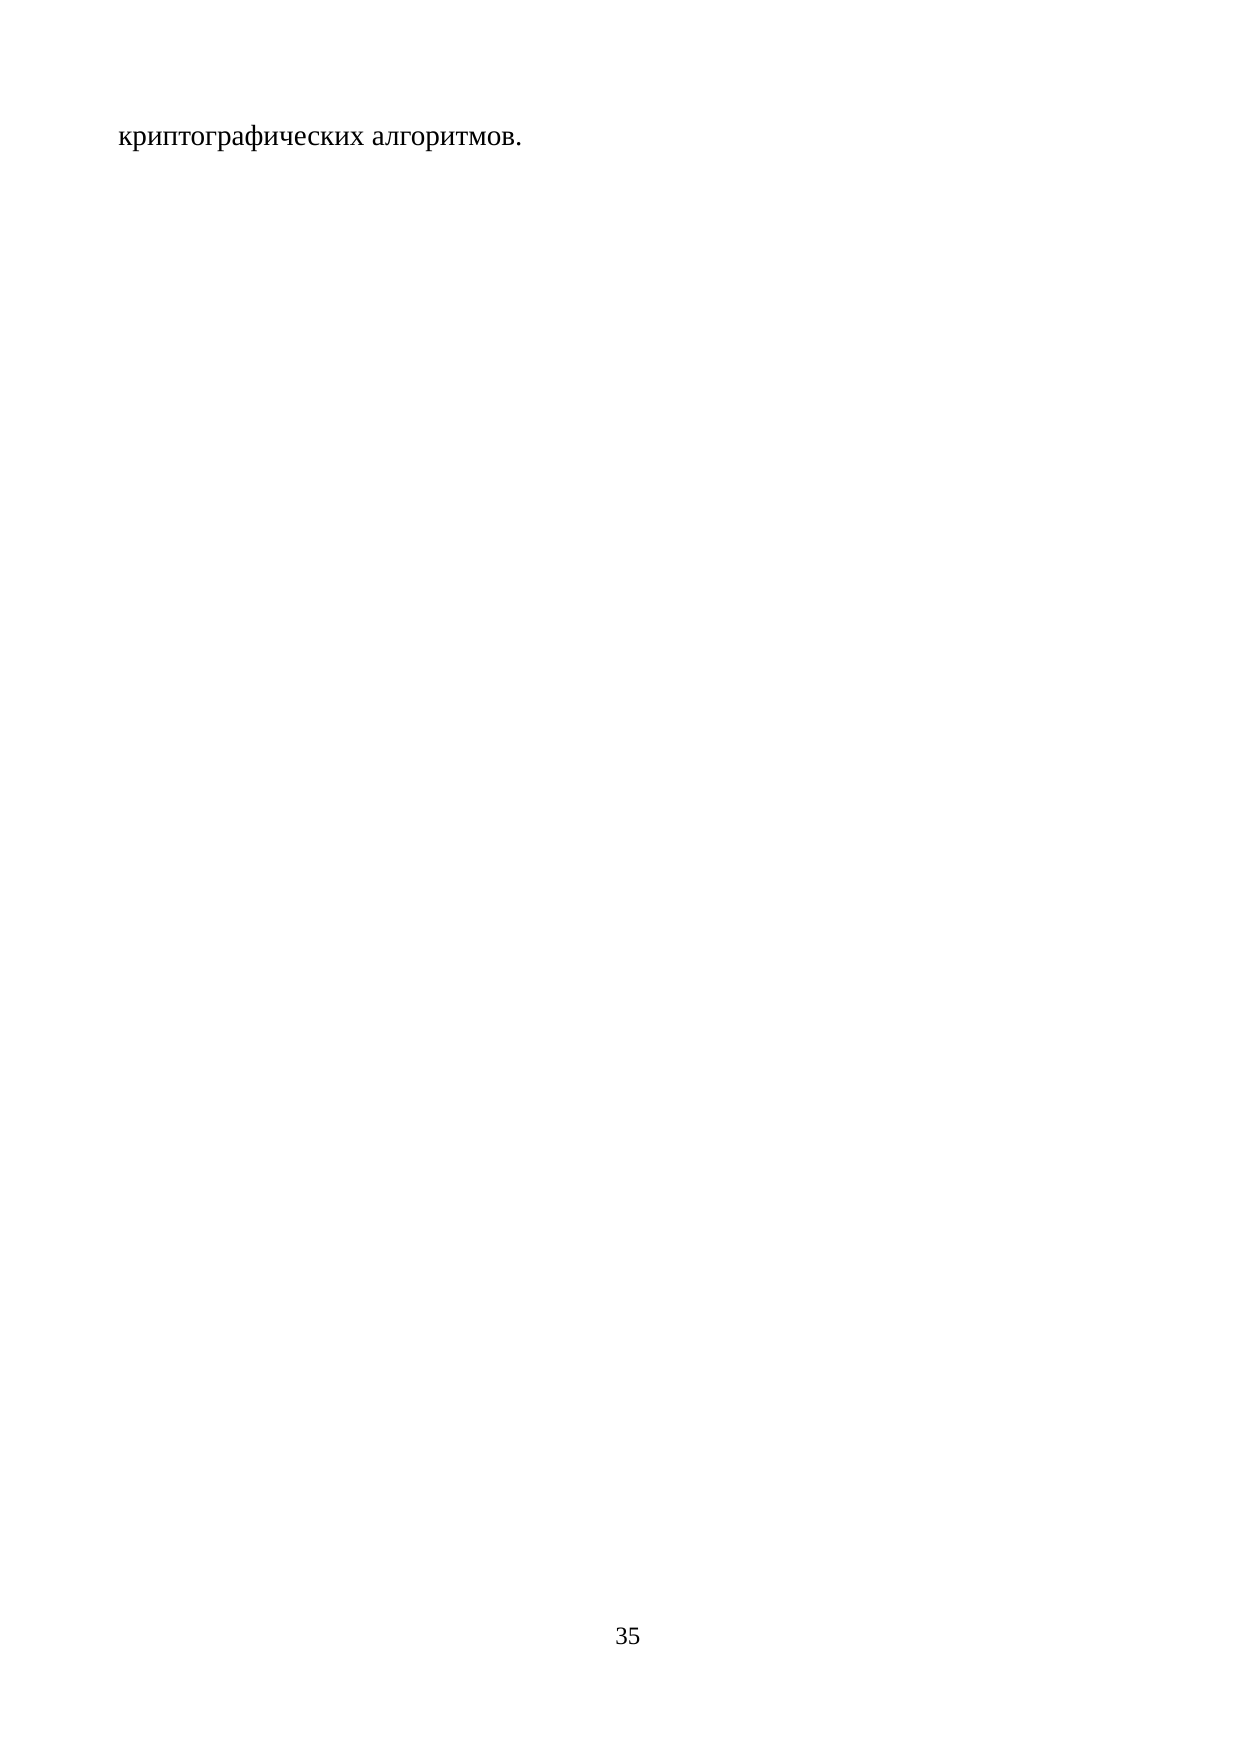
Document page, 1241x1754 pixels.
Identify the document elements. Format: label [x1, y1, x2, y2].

text [118, 118, 1137, 152]
